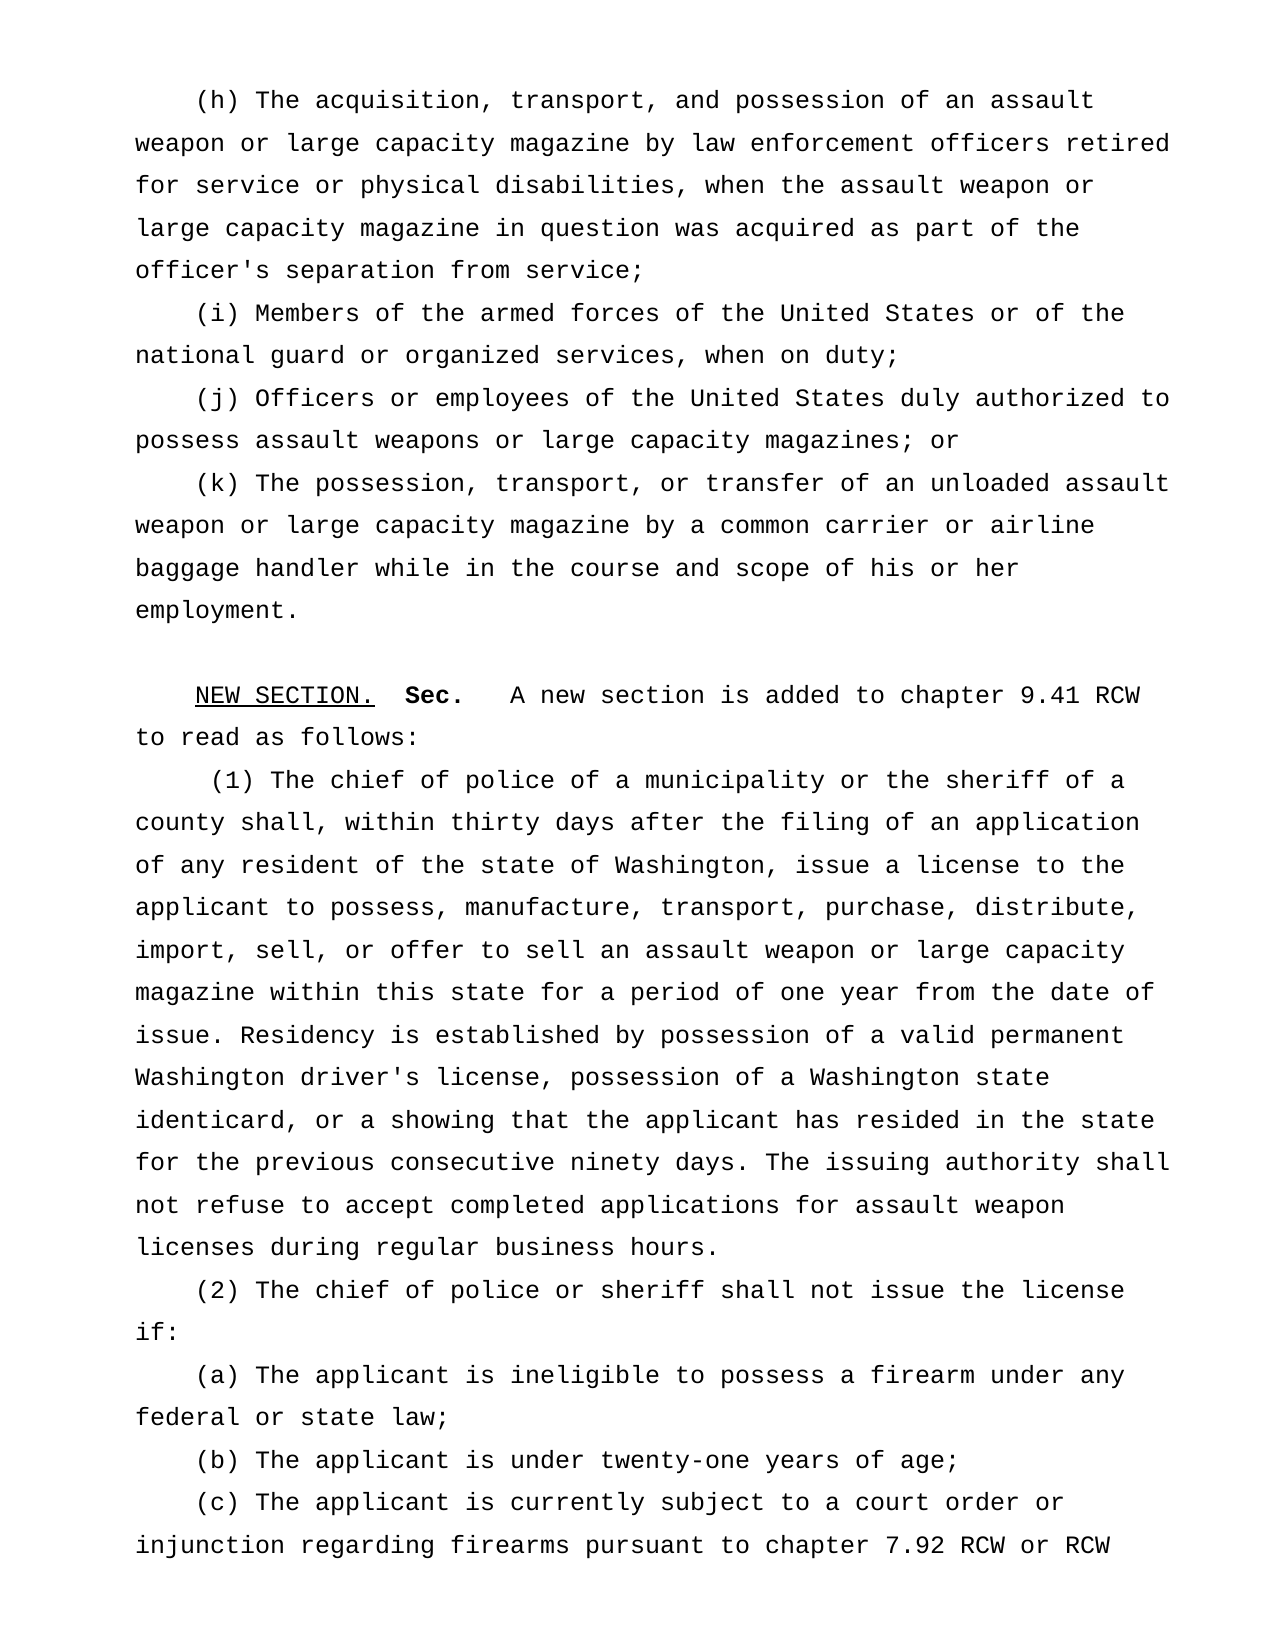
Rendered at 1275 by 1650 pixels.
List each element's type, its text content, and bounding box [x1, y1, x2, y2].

text NEW SECTION. Sec. A new section is added to chapter 9.41 RCW to read as follows: [135, 669, 1170, 754]
text (j) Officers or employees of the United States duly authorized to possess assault weapons or large capacity magazines; or [135, 372, 1170, 457]
text (a) The applicant is ineligible to possess a firearm under any federal or state law; [135, 1349, 1170, 1434]
text (i) Members of the armed forces of the United States or of the national guard or organized services, when on duty; [135, 287, 1170, 372]
text (h) The acquisition, transport, and possession of an assault weapon or large capacity magazine by law enforcement officers retired for service or physical disabilities, when the assault weapon or large capacity magazine in question was acquired as part of the officer's separation from service; [135, 75, 1170, 287]
text (b) The applicant is under twenty-one years of age; [135, 1434, 1170, 1477]
text (2) The chief of police or sheriff shall not issue the license if: [135, 1264, 1170, 1349]
text (1) The chief of police of a municipality or the sheriff of a county shall, within thirty days after the filing of an application of any resident of the state of Washington, issue a license to the applicant to possess, manufacture, transport, purchase, distribute, import, sell, or offer to sell an assault weapon or large capacity magazine within this state for a period of one year from the date of issue. Residency is established by possession of a valid permanent Washington driver's license, possession of a Washington state identicard, or a showing that the applicant has resided in the state for the previous consecutive ninety days. The issuing authority shall not refuse to accept completed applications for assault weapon licenses during regular business hours. [135, 754, 1170, 1264]
text (k) The possession, transport, or transfer of an unloaded assault weapon or large capacity magazine by a common carrier or airline baggage handler while in the course and scope of his or her employment. [135, 457, 1170, 627]
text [135, 1477, 1170, 1562]
